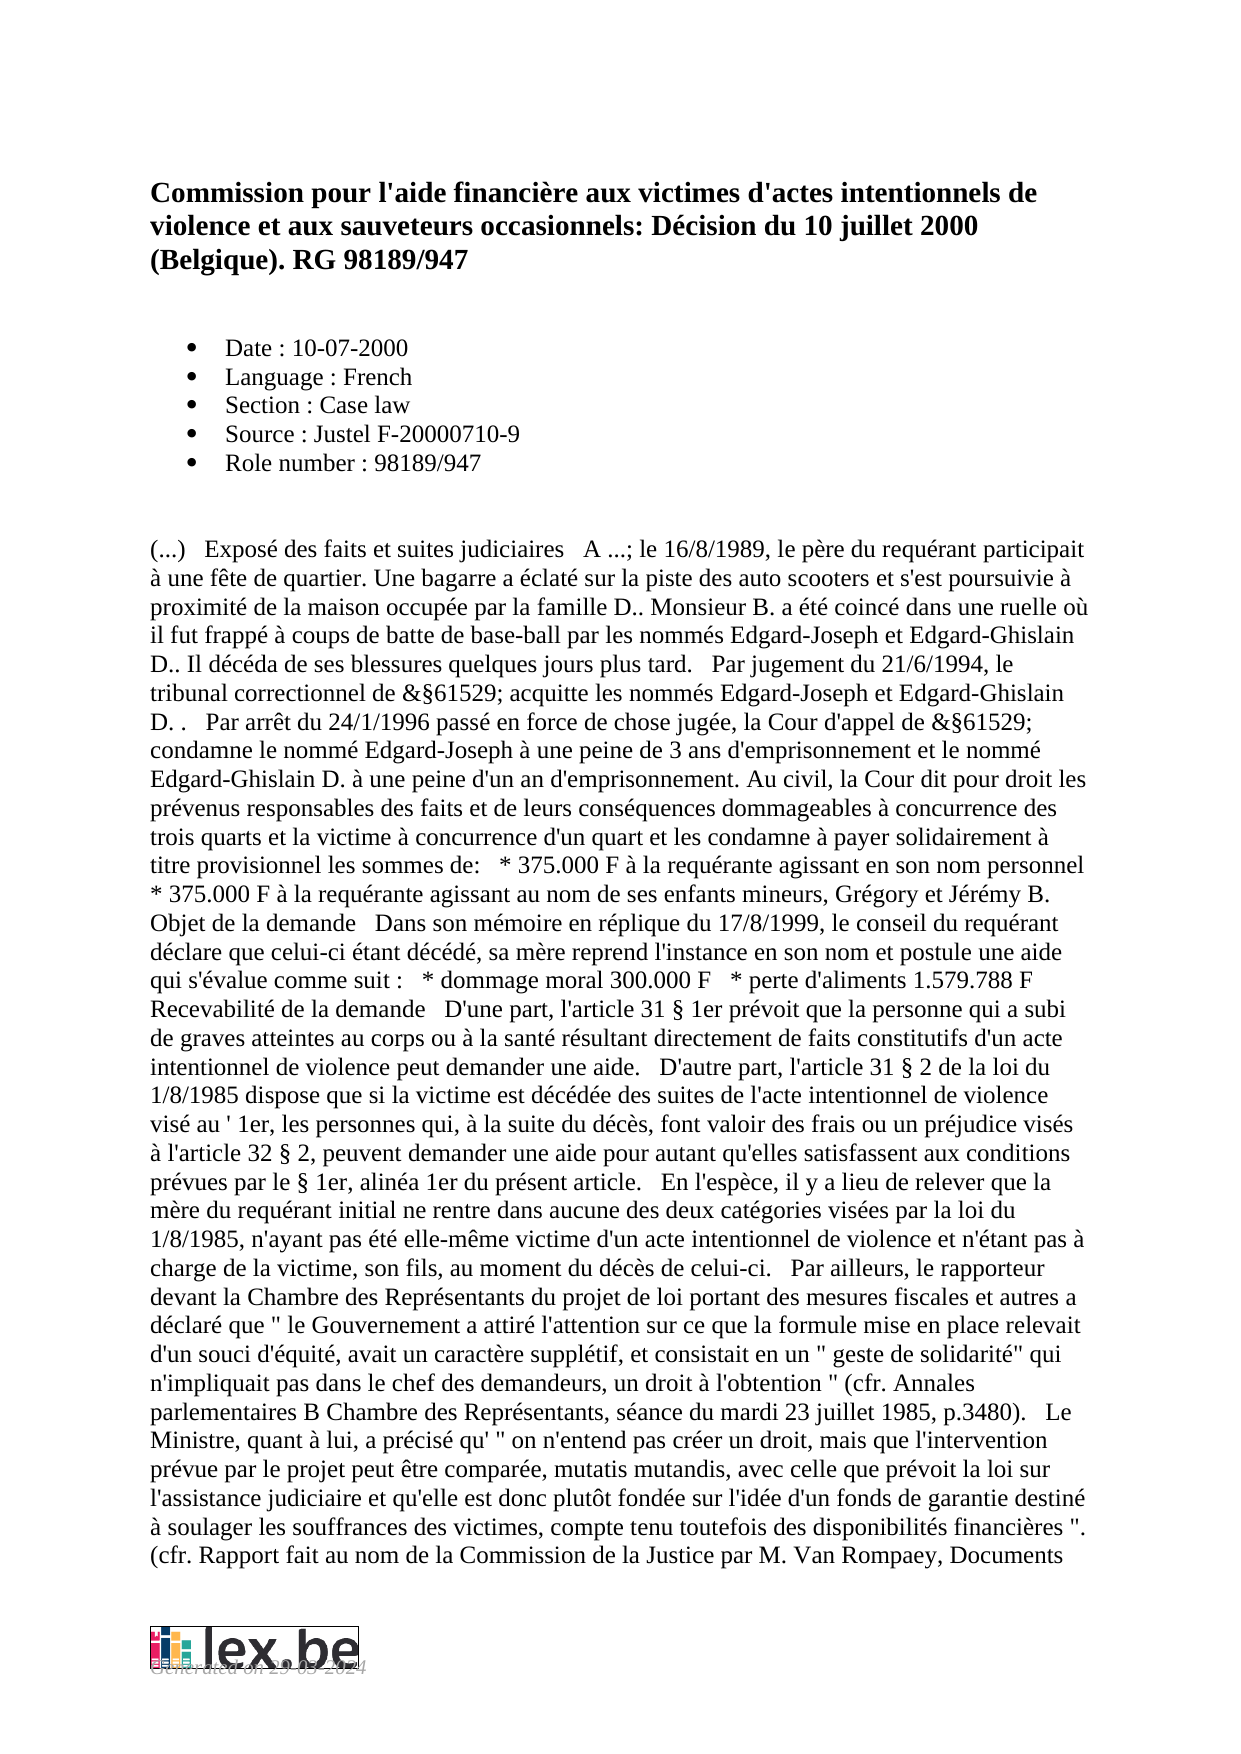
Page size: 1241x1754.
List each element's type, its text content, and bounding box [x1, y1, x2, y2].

list Section : Case law [187, 391, 1090, 419]
list Language : French [187, 362, 1090, 391]
list Date : 10-07-2000 [187, 333, 1090, 362]
list Source : Justel F-20000710-9 [187, 419, 1090, 448]
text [150, 534, 1090, 1569]
subtitle Commission pour l'aide financière aux victimes d'actes intentionnels de violence et aux sauveteurs occasionnels: Décision du 10 juillet 2000 (Belgique). RG 98189/947 [150, 175, 1090, 276]
list Role number : 98189/947 [187, 448, 1090, 477]
picture [151, 1627, 358, 1668]
